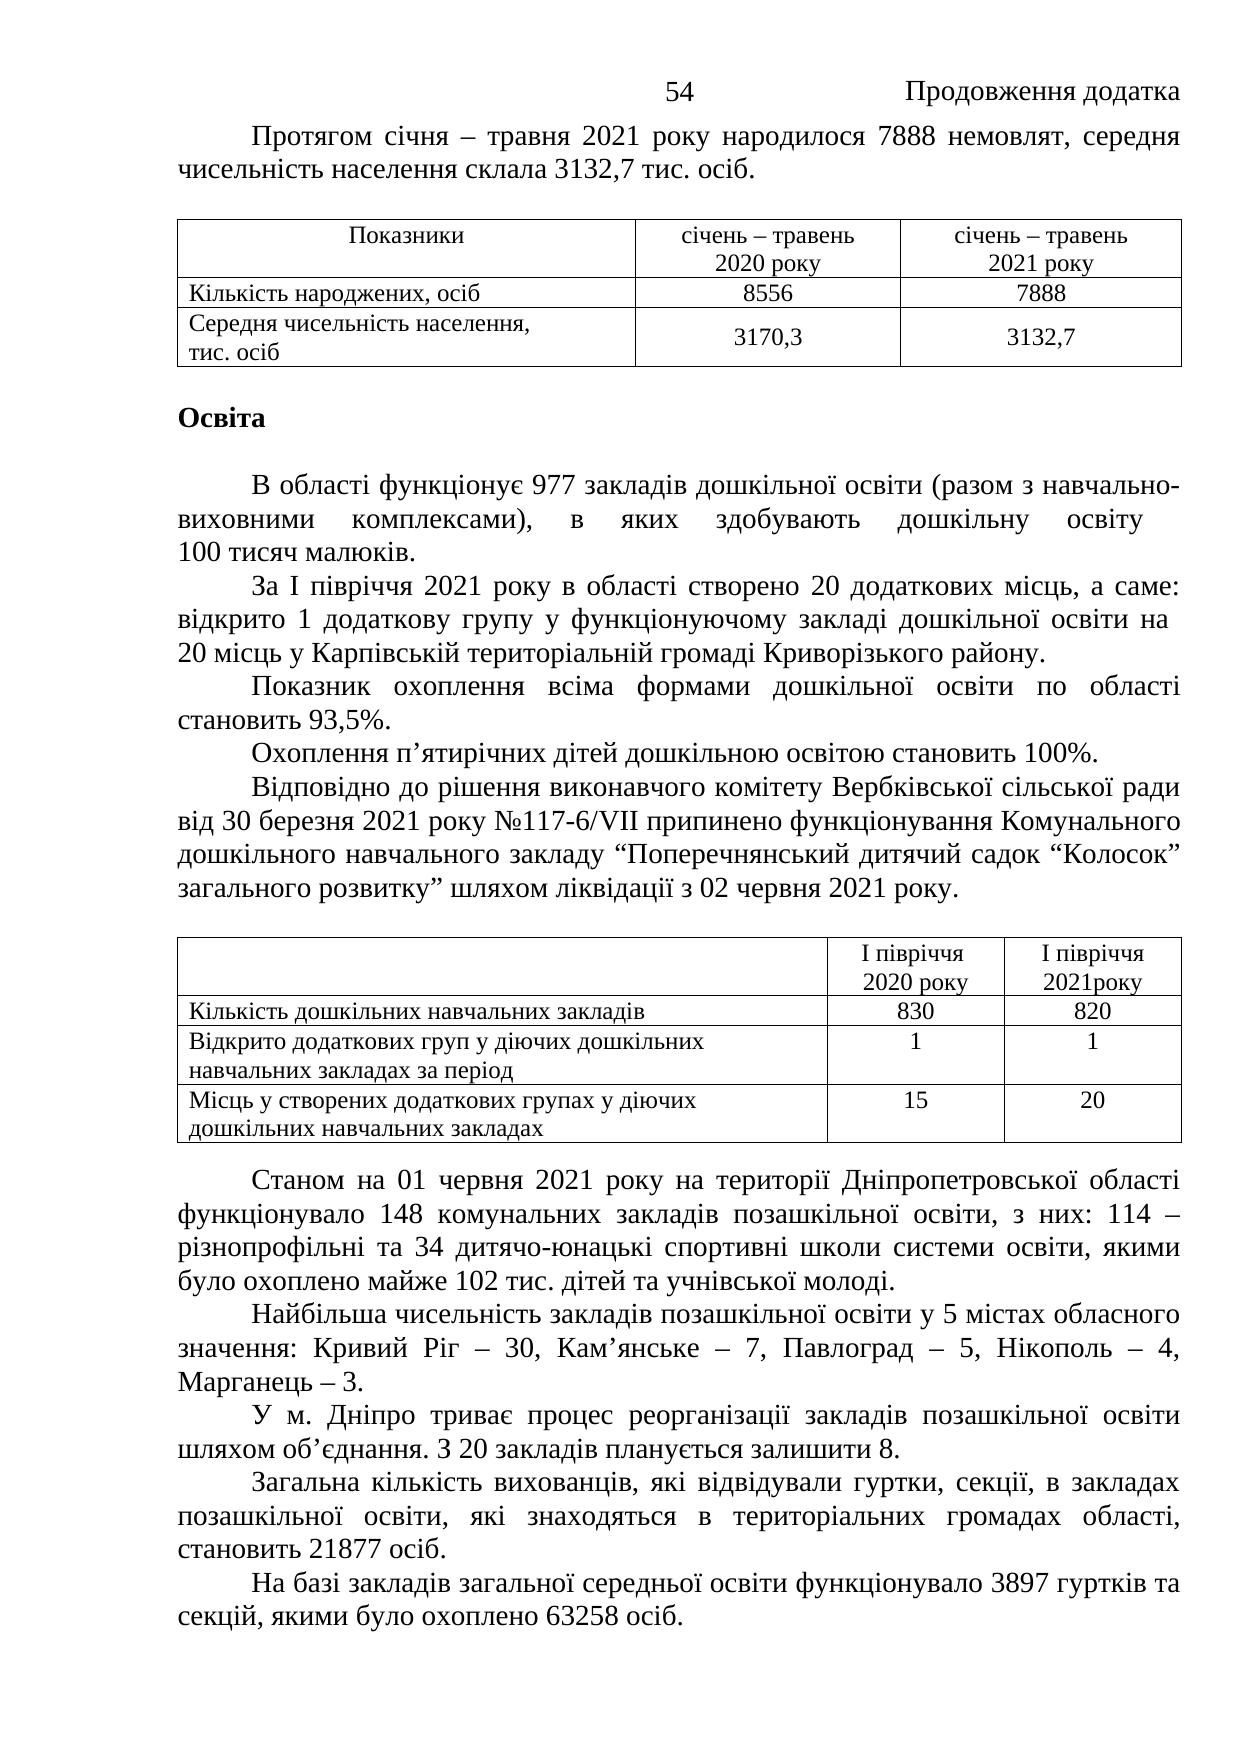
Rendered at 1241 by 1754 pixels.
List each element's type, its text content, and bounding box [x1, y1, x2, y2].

table_header [178, 938, 827, 995]
table_cell 820 [1005, 996, 1181, 1025]
table_cell 20 [1005, 1085, 1181, 1142]
table_header січень – травень 2020 року [636, 220, 900, 277]
table_cell 1 [1005, 1026, 1181, 1084]
text Показник охоплення всіма формами дошкільної освіти по області становить 93,5%. [177, 668, 1181, 736]
table_cell 15 [828, 1085, 1004, 1142]
text Охоплення п’ятирічних дітей дошкільною освітою становить 100%. [177, 736, 1181, 769]
table_cell Середня чисельність населення, тис. осіб [178, 308, 635, 366]
table_header І півріччя 2020 року [828, 938, 1004, 995]
table_cell 3132,7 [901, 308, 1181, 366]
table_cell 830 [828, 996, 1004, 1025]
table_cell Кількість народжених, осіб [178, 278, 635, 307]
text Найбільша чисельність закладів позашкільної освіти у 5 містах обласного значення: Кривий Ріг – 30, Кам’янське – 7, Павлоград – 5, Нікополь – 4, Марганець – 3. [177, 1297, 1181, 1397]
text Загальна кількість вихованців, які відвідували гуртки, секції, в закладах позашкільної освіти, які знаходяться в територіальних громадах області, становить 21877 осіб. [177, 1464, 1181, 1565]
table_cell 7888 [901, 278, 1181, 307]
text В області функціонує 977 закладів дошкільної освіти (разом з навчально-виховними комплексами), в яких здобувають дошкільну освіту 100 тисяч малюків. [177, 467, 1181, 568]
table_cell 1 [828, 1026, 1004, 1084]
text У м. Дніпро триває процес реорганізації закладів позашкільної освіти шляхом об’єднання. З 20 закладів планується залишити 8. [177, 1397, 1181, 1464]
text Освіта [177, 400, 1181, 434]
text На базі закладів загальної середньої освіти функціонувало 3897 гуртків та секцій, якими було охоплено 63258 осіб. [177, 1565, 1181, 1632]
table_cell 3170,3 [636, 308, 900, 366]
table_header січень – травень 2021 року [901, 220, 1181, 277]
text Протягом січня – травня 2021 року народилося 7888 немовлят, середня чисельність населення склала 3132,7 тис. осіб. [177, 118, 1181, 185]
table_cell Місць у створених додаткових групах у діючих дошкільних навчальних закладах [178, 1085, 827, 1142]
table_cell 8556 [636, 278, 900, 307]
text Станом на 01 червня 2021 року на території Дніпропетровської області функціонувало 148 комунальних закладів позашкільної освіти, з них: 114 ‒ різнопрофільні та 34 дитячо-юнацькі спортивні школи системи освіти, якими було охоплено майже 102 тис. дітей та учнівської молоді. [177, 1162, 1181, 1297]
table_cell Кількість дошкільних навчальних закладів [178, 996, 827, 1025]
table_cell Відкрито додаткових груп у діючих дошкільних навчальних закладах за період [178, 1026, 827, 1084]
table_header І півріччя 2021року [1005, 938, 1181, 995]
text Відповідно до рішення виконавчого комітету Вербківської сільської ради від 30 березня 2021 року №117-6/VII припинено функціонування Комунального дошкільного навчального закладу “Поперечнянський дитячий садок “Колосок” загального розвитку” шляхом ліквідації з 02 червня 2021 року. [177, 769, 1181, 903]
text За І півріччя 2021 року в області створено 20 додаткових місць, а саме: відкрито 1 додаткову групу у функціонуючому закладі дошкільної освіти на 20 місць у Карпівській територіальній громаді Криворізького району. [177, 568, 1181, 668]
table_header Показники [178, 220, 635, 277]
